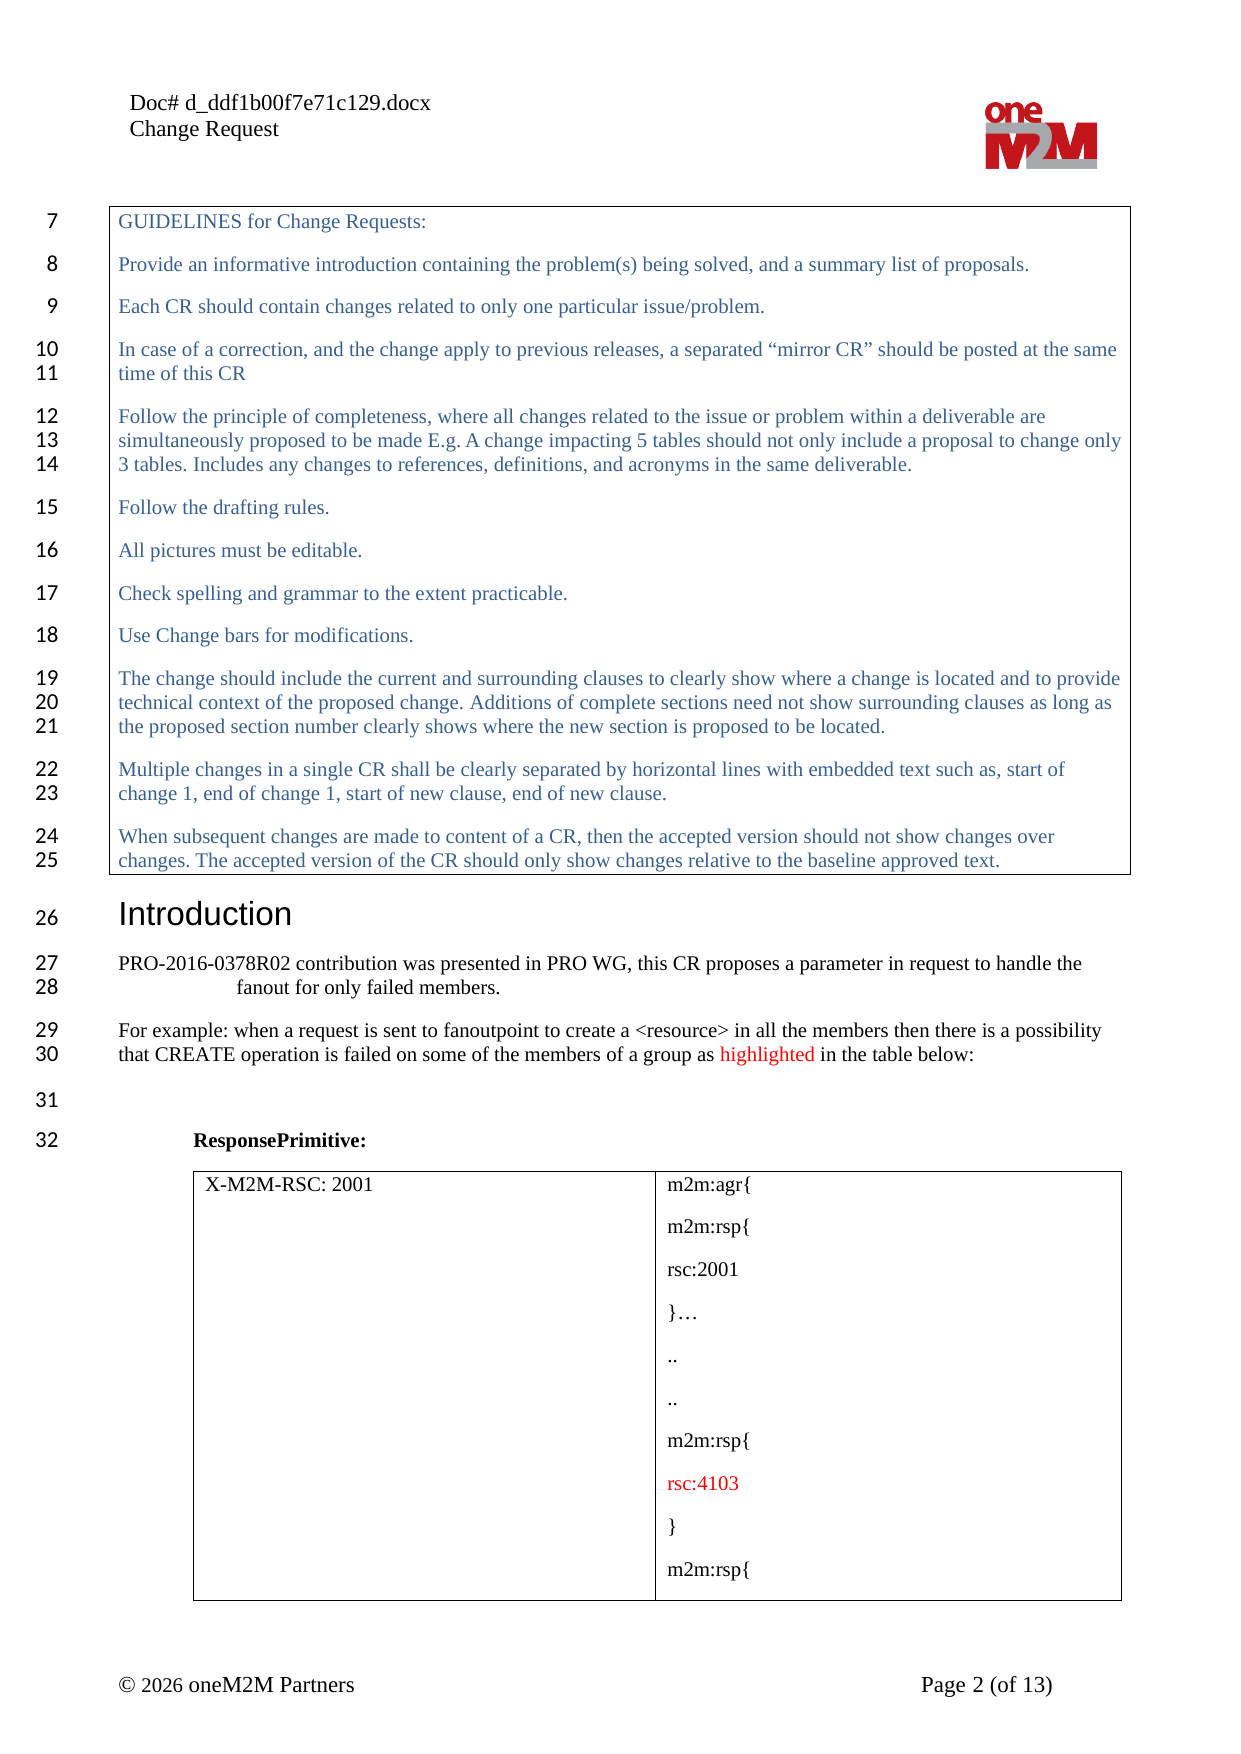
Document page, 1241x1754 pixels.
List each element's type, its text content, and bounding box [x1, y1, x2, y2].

picture [971, 88, 1111, 184]
text Use Change bars for modifications. [110, 620, 1130, 647]
text In case of a correction, and the change apply to previous releases, a separated “mirror CR” should be posted at the same time of this CR [110, 334, 1130, 385]
text Provide an informative introduction containing the problem(s) being solved, and a summary list of proposals. [110, 248, 1130, 276]
text Check spelling and grammar to the extent practicable. [110, 577, 1130, 604]
text The change should include the current and surrounding clauses to clearly show where a change is located and to provide technical context of the proposed change. Additions of complete sections need not show surrounding clauses as long as the proposed section number clearly shows where the new section is proposed to be located. [110, 663, 1130, 738]
text Each CR should contain changes related to only one particular issue/problem. [110, 291, 1130, 318]
text When subsequent changes are made to content of a CR, then the accepted version should not show changes over changes. The accepted version of the CR should only show changes relative to the baseline approved text. [110, 821, 1130, 874]
text ResponsePrimitive: [193, 1128, 1122, 1152]
text Follow the principle of completeness, where all changes related to the issue or problem within a deliverable are simultaneously proposed to be made E.g. A change impacting 5 tables should not only include a proposal to change only 3 tables. Includes any changes to references, definitions, and acronyms in the same deliverable. [110, 401, 1130, 476]
text For example: when a request is sent to fanoutpoint to create a <resource> in all the members then there is a possibility that CREATE operation is failed on some of the members of a group as highlighted in the table below: [118, 1018, 1122, 1066]
table_header m2m:agr{ m2m:rsp{ rsc:2001 }… .. .. m2m:rsp{ rsc:4103 } m2m:rsp{ rsc:4105 } m2m:rsp{ rsc:5106 } } [656, 1172, 1121, 1600]
subtitle PRO-2016-0378R02 contribution was presented in PRO WG, this CR proposes a parameter in request to handle the fanout for only failed members. [118, 951, 1122, 999]
text All pictures must be editable. [110, 534, 1130, 562]
text GUIDELINES for Change Requests: [110, 207, 1130, 233]
subtitle Introduction [118, 894, 1122, 932]
table_header X-M2M-RSC: 2001 [194, 1172, 655, 1600]
text Follow the drafting rules. [110, 492, 1130, 519]
text Multiple changes in a single CR shall be clearly separated by horizontal lines with embedded text such as, start of change 1, end of change 1, start of new clause, end of new clause. [110, 754, 1130, 805]
